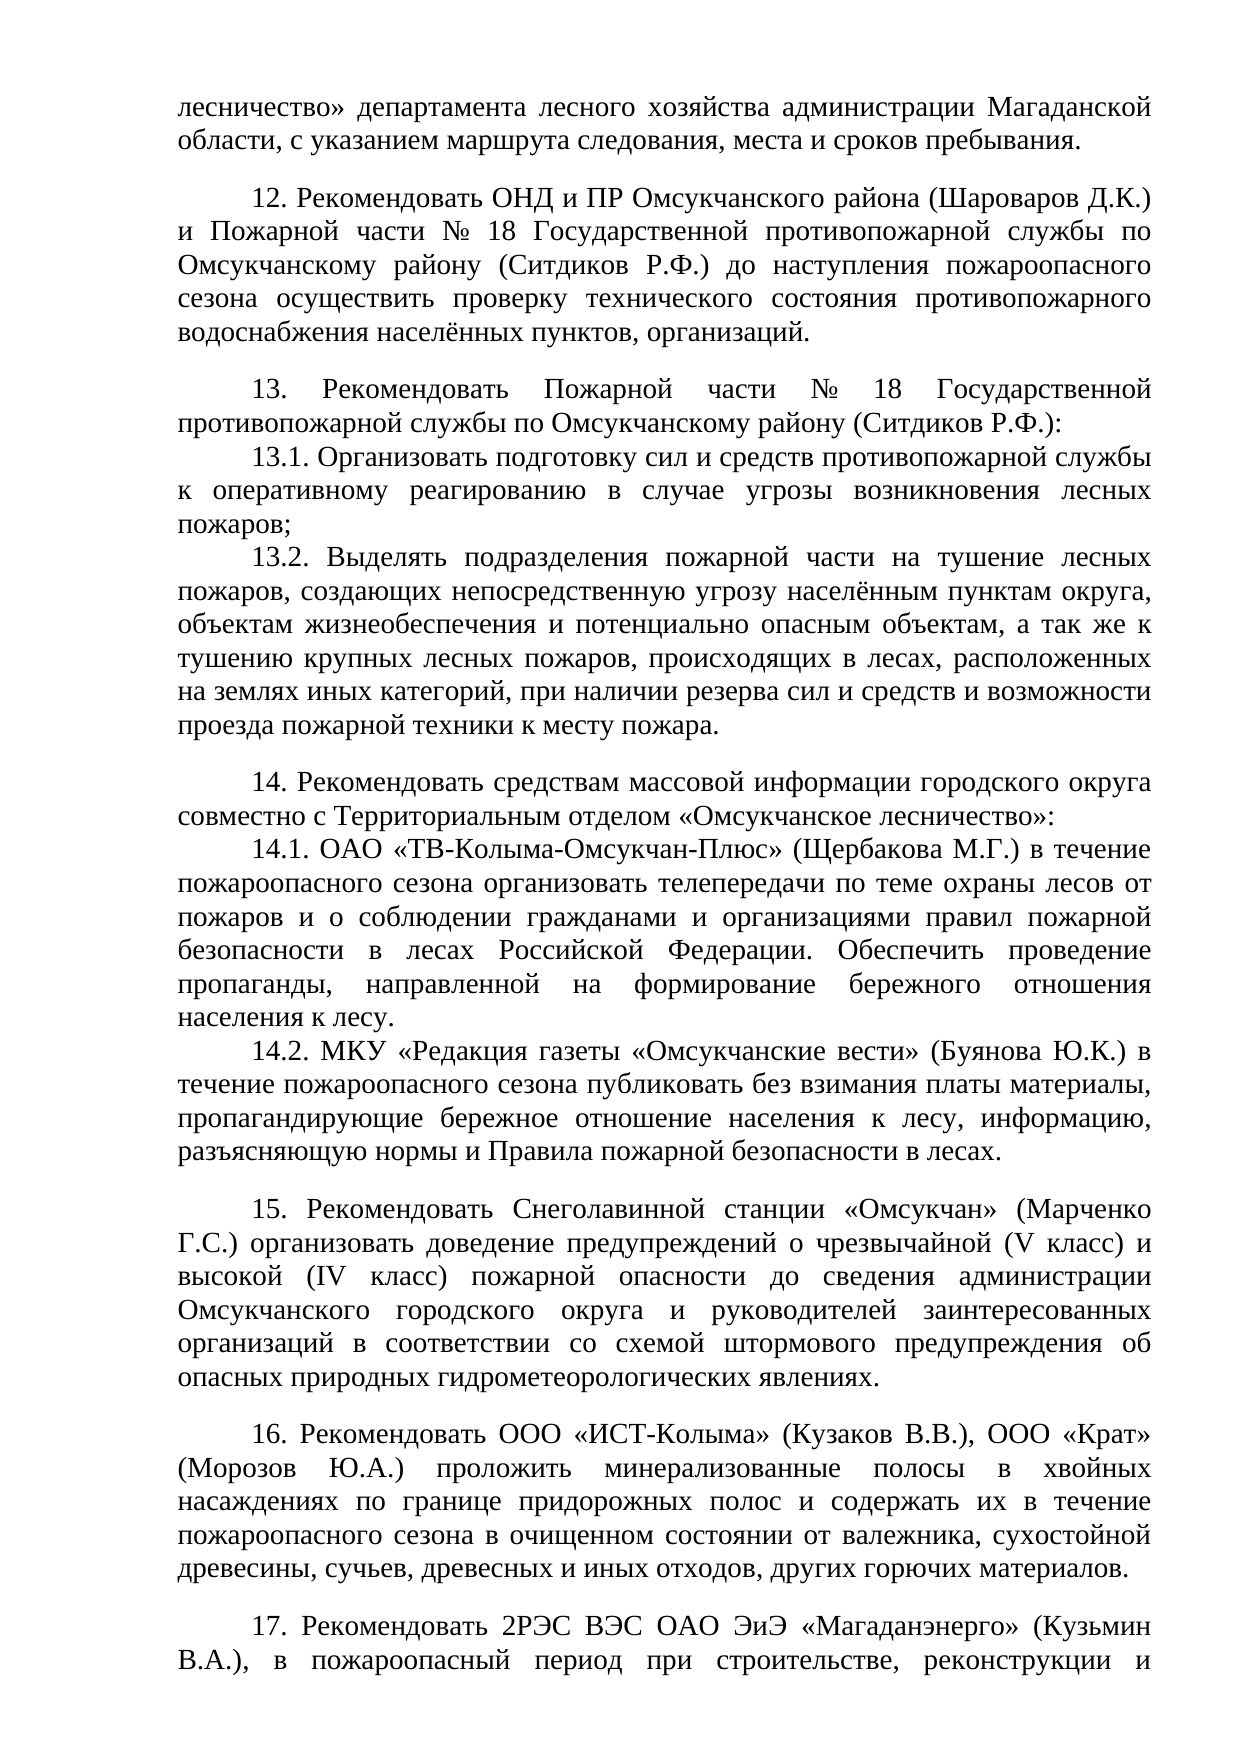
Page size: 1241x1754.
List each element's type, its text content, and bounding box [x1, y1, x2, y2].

text 13.2. Выделять подразделения пожарной части на тушение лесных пожаров, создающих непосредственную угрозу населённым пунктам округа, объектам жизнеобеспечения и потенциально опасным объектам, а так же к тушению крупных лесных пожаров, происходящих в лесах, расположенных на землях иных категорий, при наличии резерва сил и средств и возможности проезда пожарной техники к месту пожара. [177, 539, 1152, 741]
text 13.1. Организовать подготовку сил и средств противопожарной службы к оперативному реагированию в случае угрозы возникновения лесных пожаров; [177, 439, 1152, 539]
text 14.1. ОАО «ТВ-Колыма-Омсукчан-Плюс» (Щербакова М.Г.) в течение пожароопасного сезона организовать телепередачи по теме охраны лесов от пожаров и о соблюдении гражданами и организациями правил пожарной безопасности в лесах Российской Федерации. Обеспечить проведение пропаганды, направленной на формирование бережного отношения населения к лесу. [177, 832, 1152, 1033]
text 14. Рекомендовать средствам массовой информации городского округа совместно с Территориальным отделом «Омсукчанское лесничество»: [177, 764, 1152, 832]
text 13. Рекомендовать Пожарной части № 18 Государственной противопожарной службы по Омсукчанскому району (Ситдиков Р.Ф.): [177, 372, 1152, 439]
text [177, 1608, 1152, 1675]
text 15. Рекомендовать Снеголавинной станции «Омсукчан» (Марченко Г.С.) организовать доведение предупреждений о чрезвычайной (V класс) и высокой (IV класс) пожарной опасности до сведения администрации Омсукчанского городского округа и руководителей заинтересованных организаций в соответствии со схемой штормового предупреждения об опасных природных гидрометеорологических явлениях. [177, 1191, 1152, 1392]
text 14.2. МКУ «Редакция газеты «Омсукчанские вести» (Буянова Ю.К.) в течение пожароопасного сезона публиковать без взимания платы материалы, пропагандирующие бережное отношение населения к лесу, информацию, разъясняющую нормы и Правила пожарной безопасности в лесах. [177, 1033, 1152, 1167]
text 12. Рекомендовать ОНД и ПР Омсукчанского района (Шароваров Д.К.) и Пожарной части № 18 Государственной противопожарной службы по Омсукчанскому району (Ситдиков Р.Ф.) до наступления пожароопасного сезона осуществить проверку технического состояния противопожарного водоснабжения населённых пунктов, организаций. [177, 180, 1152, 347]
text 16. Рекомендовать ООО «ИСТ-Колыма» (Кузаков В.В.), ООО «Крат» (Морозов Ю.А.) проложить минерализованные полосы в хвойных насаждениях по границе придорожных полос и содержать их в течение пожароопасного сезона в очищенном состоянии от валежника, сухостойной древесины, сучьев, древесных и иных отходов, других горючих материалов. [177, 1416, 1152, 1584]
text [177, 89, 1152, 156]
